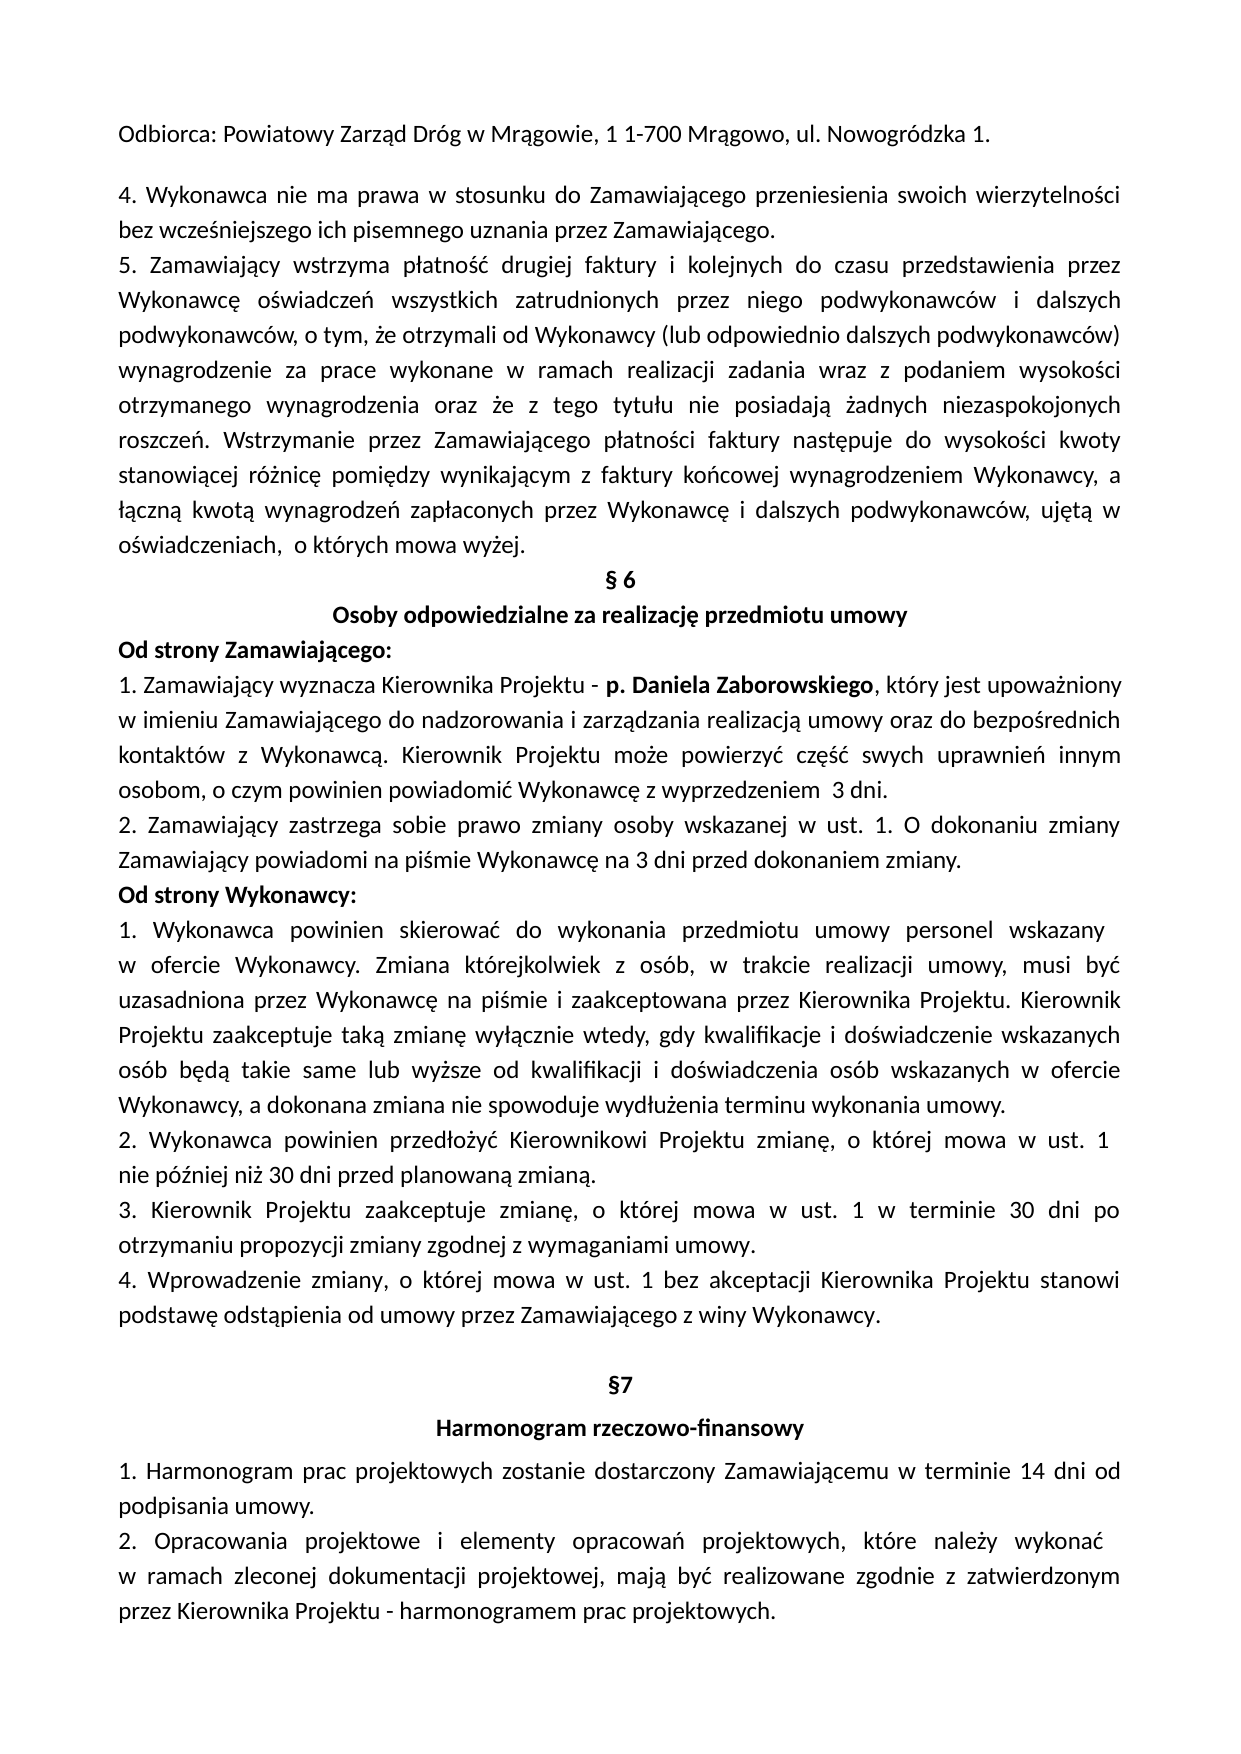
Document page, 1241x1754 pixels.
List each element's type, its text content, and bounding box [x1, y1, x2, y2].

text 4. Wykonawca nie ma prawa w stosunku do Zamawiającego przeniesienia swoich wierzytelności bez wcześniejszego ich pisemnego uznania przez Zamawiającego. [118, 179, 1122, 245]
text 4. Wprowadzenie zmiany, o której mowa w ust. 1 bez akceptacji Kierownika Projektu stanowi podstawę odstąpienia od umowy przez Zamawiającego z winy Wykonawcy. [118, 1264, 1122, 1330]
text Odbiorca: Powiatowy Zarząd Dróg w Mrągowie, 1 1-700 Mrągowo, ul. Nowogródzka 1. [118, 118, 1122, 149]
text Od strony Wykonawcy: [118, 879, 1122, 910]
text Harmonogram rzeczowo-finansowy [118, 1412, 1122, 1443]
text 3. Kierownik Projektu zaakceptuje zmianę, o której mowa w ust. 1 w terminie 30 dni po otrzymaniu propozycji zmiany zgodnej z wymaganiami umowy. [118, 1194, 1122, 1260]
text §7 [118, 1369, 1122, 1400]
text 1. Harmonogram prac projektowych zostanie dostarczony Zamawiającemu w terminie 14 dni od podpisania umowy. [118, 1455, 1122, 1521]
text § 6 [118, 564, 1122, 595]
text 5. Zamawiający wstrzyma płatność drugiej faktury i kolejnych do czasu przedstawienia przez Wykonawcę oświadczeń wszystkich zatrudnionych przez niego podwykonawców i dalszych podwykonawców, o tym, że otrzymali od Wykonawcy (lub odpowiednio dalszych podwykonawców) wynagrodzenie za prace wykonane w ramach realizacji zadania wraz z podaniem wysokości otrzymanego wynagrodzenia oraz że z tego tytułu nie posiadają żadnych niezaspokojonych roszczeń. Wstrzymanie przez Zamawiającego płatności faktury następuje do wysokości kwoty stanowiącej różnicę pomiędzy wynikającym z faktury końcowej wynagrodzeniem Wykonawcy, a łączną kwotą wynagrodzeń zapłaconych przez Wykonawcę i dalszych podwykonawców, ujętą w oświadczeniach, o których mowa wyżej. [118, 249, 1122, 560]
text 2. Zamawiający zastrzega sobie prawo zmiany osoby wskazanej w ust. 1. O dokonaniu zmiany Zamawiający powiadomi na piśmie Wykonawcę na 3 dni przed dokonaniem zmiany. [118, 809, 1122, 875]
text Od strony Zamawiającego: [118, 634, 1122, 665]
text Osoby odpowiedzialne za realizację przedmiotu umowy [118, 599, 1122, 630]
text 1. Wykonawca powinien skierować do wykonania przedmiotu umowy personel wskazany w ofercie Wykonawcy. Zmiana którejkolwiek z osób, w trakcie realizacji umowy, musi być uzasadniona przez Wykonawcę na piśmie i zaakceptowana przez Kierownika Projektu. Kierownik Projektu zaakceptuje taką zmianę wyłącznie wtedy, gdy kwalifikacje i doświadczenie wskazanych osób będą takie same lub wyższe od kwalifikacji i doświadczenia osób wskazanych w ofercie Wykonawcy, a dokonana zmiana nie spowoduje wydłużenia terminu wykonania umowy. [118, 914, 1122, 1120]
text 2. Opracowania projektowe i elementy opracowań projektowych, które należy wykonać w ramach zleconej dokumentacji projektowej, mają być realizowane zgodnie z zatwierdzonym przez Kierownika Projektu - harmonogramem prac projektowych. [118, 1525, 1122, 1626]
text 2. Wykonawca powinien przedłożyć Kierownikowi Projektu zmianę, o której mowa w ust. 1 nie później niż 30 dni przed planowaną zmianą. [118, 1124, 1122, 1190]
text 1. Zamawiający wyznacza Kierownika Projektu - p. Daniela Zaborowskiego, który jest upoważniony w imieniu Zamawiającego do nadzorowania i zarządzania realizacją umowy oraz do bezpośrednich kontaktów z Wykonawcą. Kierownik Projektu może powierzyć część swych uprawnień innym osobom, o czym powinien powiadomić Wykonawcę z wyprzedzeniem 3 dni. [118, 669, 1122, 805]
